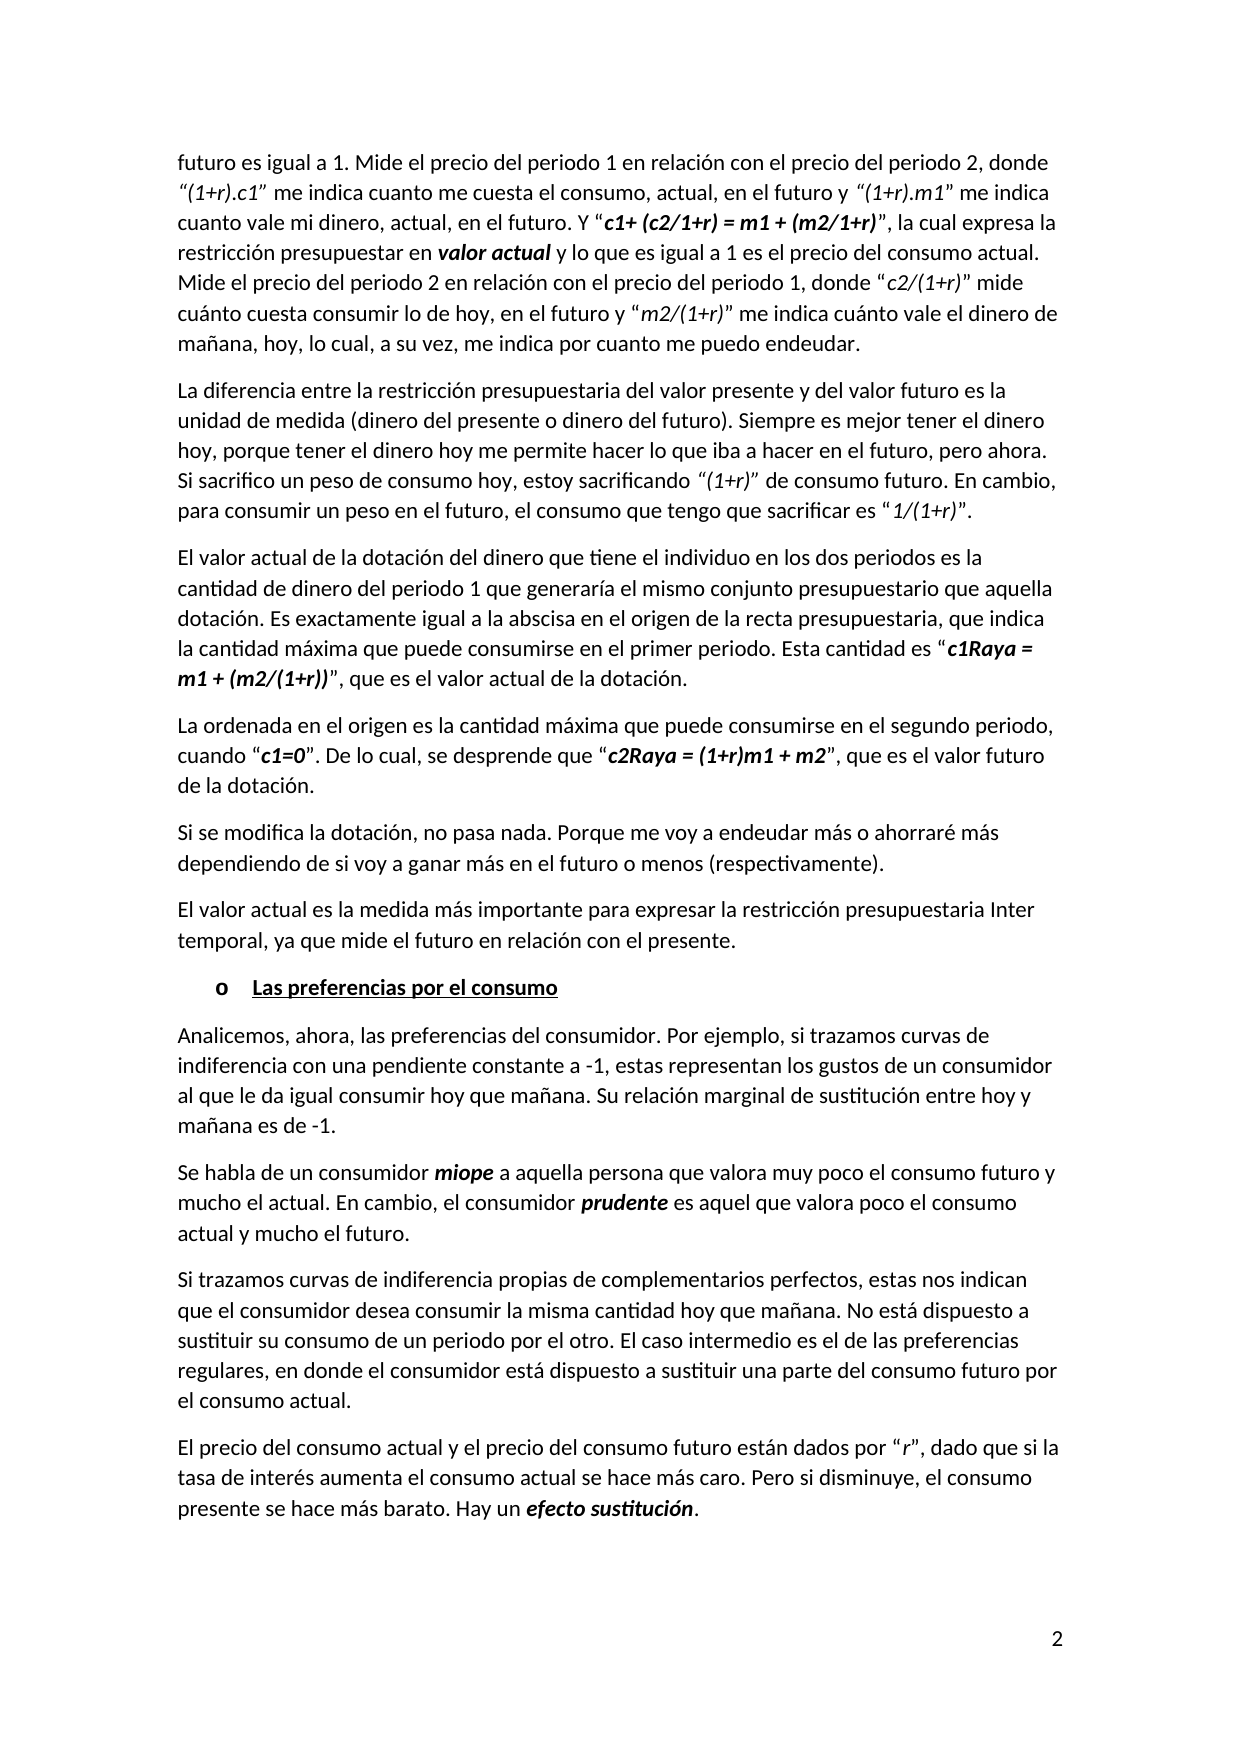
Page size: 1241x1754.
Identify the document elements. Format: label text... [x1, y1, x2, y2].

text El precio del consumo actual y el precio del consumo futuro están dados por “r”, dado que si la tasa de interés aumenta el consumo actual se hace más caro. Pero si disminuye, el consumo presente se hace más barato. Hay un efecto sustitución. [177, 1433, 1063, 1522]
text Analicemos, ahora, las preferencias del consumidor. Por ejemplo, si trazamos curvas de indiferencia con una pendiente constante a -1, estas representan los gustos de un consumidor al que le da igual consumir hoy que mañana. Su relación marginal de sustitución entre hoy y mañana es de -1. [177, 1021, 1063, 1139]
text La ordenada en el origen es la cantidad máxima que puede consumirse en el segundo periodo, cuando “c1=0”. De lo cual, se desprende que “c2Raya = (1+r)m1 + m2”, que es el valor futuro de la dotación. [177, 711, 1063, 799]
text Si trazamos curvas de indiferencia propias de complementarios perfectos, estas nos indican que el consumidor desea consumir la misma cantidad hoy que mañana. No está dispuesto a sustituir su consumo de un periodo por el otro. El caso intermedio es el de las preferencias regulares, en donde el consumidor está dispuesto a sustituir una parte del consumo futuro por el consumo actual. [177, 1266, 1063, 1414]
text El valor actual de la dotación del dinero que tiene el individuo en los dos periodos es la cantidad de dinero del periodo 1 que generaría el mismo conjunto presupuestario que aquella dotación. Es exactamente igual a la abscisa en el origen de la recta presupuestaria, que indica la cantidad máxima que puede consumirse en el primer periodo. Esta cantidad es “c1Raya = m1 + (m2/(1+r))”, que es el valor actual de la dotación. [177, 543, 1063, 692]
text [177, 148, 1063, 357]
text Se habla de un consumidor miope a aquella persona que valora muy poco el consumo futuro y mucho el actual. En cambio, el consumidor prudente es aquel que valora poco el consumo actual y mucho el futuro. [177, 1158, 1063, 1247]
list Las preferencias por el consumo [215, 973, 1063, 1002]
text La diferencia entre la restricción presupuestaria del valor presente y del valor futuro es la unidad de medida (dinero del presente o dinero del futuro). Siempre es mejor tener el dinero hoy, porque tener el dinero hoy me permite hacer lo que iba a hacer en el futuro, pero ahora. Si sacrifico un peso de consumo hoy, estoy sacrificando “(1+r)” de consumo futuro. En cambio, para consumir un peso en el futuro, el consumo que tengo que sacrificar es “1/(1+r)”. [177, 376, 1063, 524]
text Si se modifica la dotación, no pasa nada. Porque me voy a endeudar más o ahorraré más dependiendo de si voy a ganar más en el futuro o menos (respectivamente). [177, 818, 1063, 877]
text El valor actual es la medida más importante para expresar la restricción presupuestaria Inter temporal, ya que mide el futuro en relación con el presente. [177, 896, 1063, 954]
